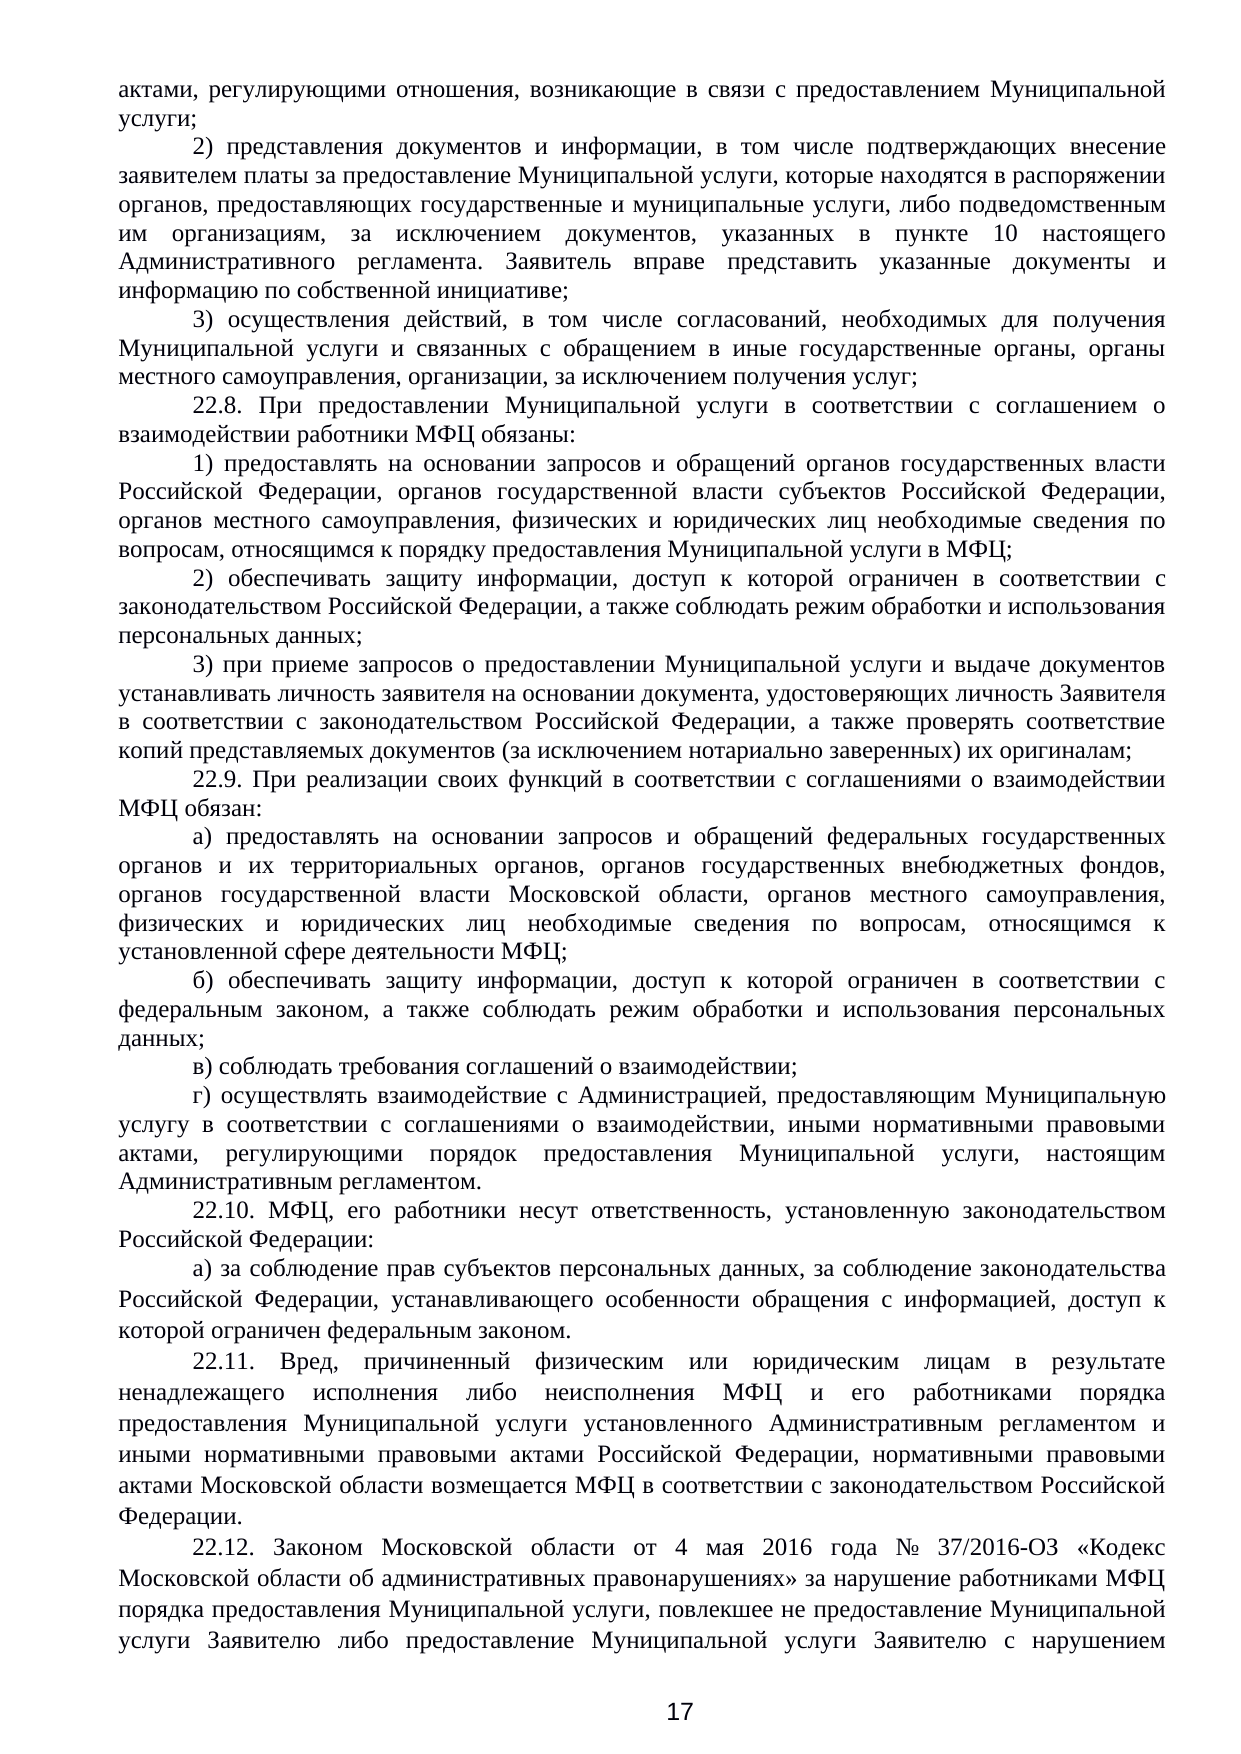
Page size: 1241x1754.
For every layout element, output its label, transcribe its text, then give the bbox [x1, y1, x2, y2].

text г) осуществлять взаимодействие с Администрацией, предоставляющим Муниципальную услугу в соответствии с соглашениями о взаимодействии, иными нормативными правовыми актами, регулирующими порядок предоставления Муниципальной услуги, настоящим Административным регламентом. [118, 1080, 1167, 1195]
text 22.9. При реализации своих функций в соответствии с соглашениями о взаимодействии МФЦ обязан: [118, 764, 1167, 821]
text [118, 1532, 1167, 1654]
text 22.8. При предоставлении Муниципальной услуги в соответствии с соглашением о взаимодействии работники МФЦ обязаны: [118, 390, 1167, 448]
text а) предоставлять на основании запросов и обращений федеральных государственных органов и их территориальных органов, органов государственных внебюджетных фондов, органов государственной власти Московской области, органов местного самоуправления, физических и юридических лиц необходимые сведения по вопросам, относящимся к установленной сфере деятельности МФЦ; [118, 821, 1167, 965]
text б) обеспечивать защиту информации, доступ к которой ограничен в соответствии с федеральным законом, а также соблюдать режим обработки и использования персональных данных; [118, 965, 1167, 1051]
text 2) обеспечивать защиту информации, доступ к которой ограничен в соответствии с законодательством Российской Федерации, а также соблюдать режим обработки и использования персональных данных; [118, 563, 1167, 649]
text 3) при приеме запросов о предоставлении Муниципальной услуги и выдаче документов устанавливать личность заявителя на основании документа, удостоверяющих личность Заявителя в соответствии с законодательством Российской Федерации, а также проверять соответствие копий представляемых документов (за исключением нотариально заверенных) их оригиналам; [118, 649, 1167, 764]
text 1) предоставлять на основании запросов и обращений органов государственных власти Российской Федерации, органов государственной власти субъектов Российской Федерации, органов местного самоуправления, физических и юридических лиц необходимые сведения по вопросам, относящимся к порядку предоставления Муниципальной услуги в МФЦ; [118, 448, 1167, 563]
text 3) осуществления действий, в том числе согласований, необходимых для получения Муниципальной услуги и связанных с обращением в иные государственные органы, органы местного самоуправления, организации, за исключением получения услуг; [118, 304, 1167, 390]
text а) за соблюдение прав субъектов персональных данных, за соблюдение законодательства Российской Федерации, устанавливающего особенности обращения с информацией, доступ к которой ограничен федеральным законом. [118, 1253, 1167, 1343]
text 2) представления документов и информации, в том числе подтверждающих внесение заявителем платы за предоставление Муниципальной услуги, которые находятся в распоряжении органов, предоставляющих государственные и муниципальные услуги, либо подведомственным им организациям, за исключением документов, указанных в пункте 10 настоящего Административного регламента. Заявитель вправе представить указанные документы и информацию по собственной инициативе; [118, 131, 1167, 304]
text 22.10. МФЦ, его работники несут ответственность, установленную законодательством Российской Федерации: [118, 1195, 1167, 1253]
text 22.11. Вред, причиненный физическим или юридическим лицам в результате ненадлежащего исполнения либо неисполнения МФЦ и его работниками порядка предоставления Муниципальной услуги установленного Административным регламентом и иными нормативными правовыми актами Российской Федерации, нормативными правовыми актами Московской области возмещается МФЦ в соответствии с законодательством Российской Федерации. [118, 1346, 1167, 1530]
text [118, 74, 1167, 131]
text в) соблюдать требования соглашений о взаимодействии; [118, 1051, 1167, 1080]
